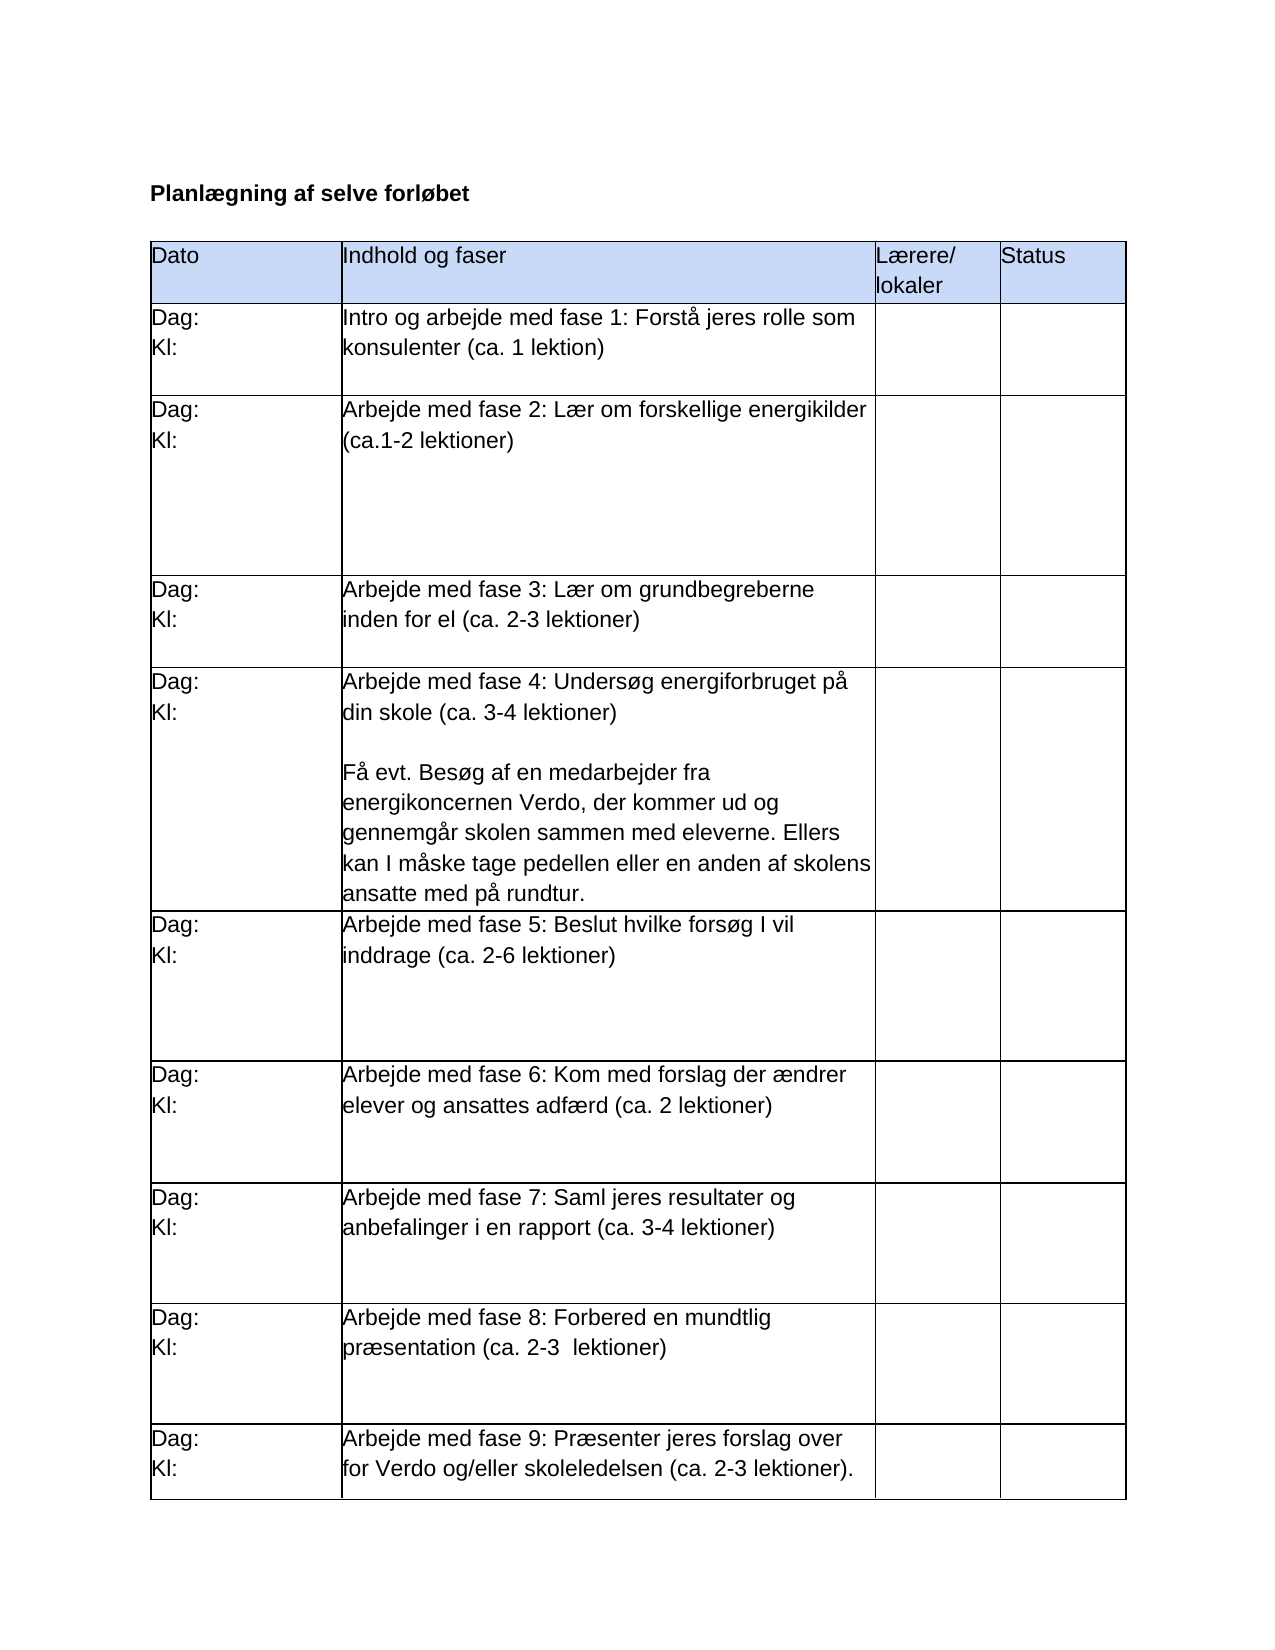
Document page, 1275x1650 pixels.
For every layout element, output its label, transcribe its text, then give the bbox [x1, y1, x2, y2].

table_cell Dag: Kl: [152, 1062, 341, 1182]
table_cell [1001, 1062, 1125, 1182]
table_cell [876, 576, 1000, 667]
table_cell Dag: Kl: [152, 304, 341, 395]
table_cell Intro og arbejde med fase 1: Forstå jeres rolle som konsulenter (ca. 1 lektion) [343, 304, 875, 395]
table_cell Arbejde med fase 3: Lær om grundbegreberne inden for el (ca. 2-3 lektioner) [343, 576, 875, 667]
table_cell Dag: Kl: [152, 1425, 341, 1498]
table_cell [876, 668, 1000, 910]
table_cell [1001, 304, 1125, 395]
table_cell Dag: Kl: [152, 1304, 341, 1423]
table_cell [876, 396, 1000, 574]
table_cell [1001, 912, 1125, 1060]
table_cell Arbejde med fase 8: Forbered en mundtlig præsentation (ca. 2-3 lektioner) [343, 1304, 875, 1423]
table_cell Arbejde med fase 2: Lær om forskellige energikilder (ca.1-2 lektioner) [343, 396, 875, 574]
table_cell Arbejde med fase 5: Beslut hvilke forsøg I vil inddrage (ca. 2-6 lektioner) [343, 912, 875, 1060]
table_cell [876, 1062, 1000, 1182]
table_cell Dag: Kl: [152, 912, 341, 1060]
table_cell [1001, 668, 1125, 910]
table_cell [876, 912, 1000, 1060]
table_cell [1001, 1425, 1125, 1498]
text Planlægning af selve forløbet [150, 180, 1125, 207]
table_cell Dag: Kl: [152, 1184, 341, 1303]
table_cell [876, 1184, 1000, 1303]
table_header Dato [152, 242, 341, 303]
table_cell Dag: Kl: [152, 668, 341, 910]
table_cell Arbejde med fase 4: Undersøg energiforbruget på din skole (ca. 3-4 lektioner) Få evt. Besøg af en medarbejder fra energikoncernen Verdo, der kommer ud og gennemgår skolen sammen med eleverne. Ellers kan I måske tage pedellen eller en anden af skolens ansatte med på rundtur. [343, 668, 875, 910]
table_cell [876, 304, 1000, 395]
table_cell Dag: Kl: [152, 576, 341, 667]
table_header Lærere/ lokaler [876, 242, 1000, 303]
table_cell [876, 1425, 1000, 1498]
table_cell [1001, 396, 1125, 574]
table_cell [1001, 576, 1125, 667]
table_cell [343, 1425, 875, 1498]
table_cell [1001, 1184, 1125, 1303]
table_cell [1001, 1304, 1125, 1423]
table_header Indhold og faser [343, 242, 875, 303]
table_cell Arbejde med fase 7: Saml jeres resultater og anbefalinger i en rapport (ca. 3-4 lektioner) [343, 1184, 875, 1303]
table_cell [876, 1304, 1000, 1423]
table_header Status [1001, 242, 1125, 303]
table_cell Dag: Kl: [152, 396, 341, 574]
table_cell Arbejde med fase 6: Kom med forslag der ændrer elever og ansattes adfærd (ca. 2 lektioner) [343, 1062, 875, 1182]
